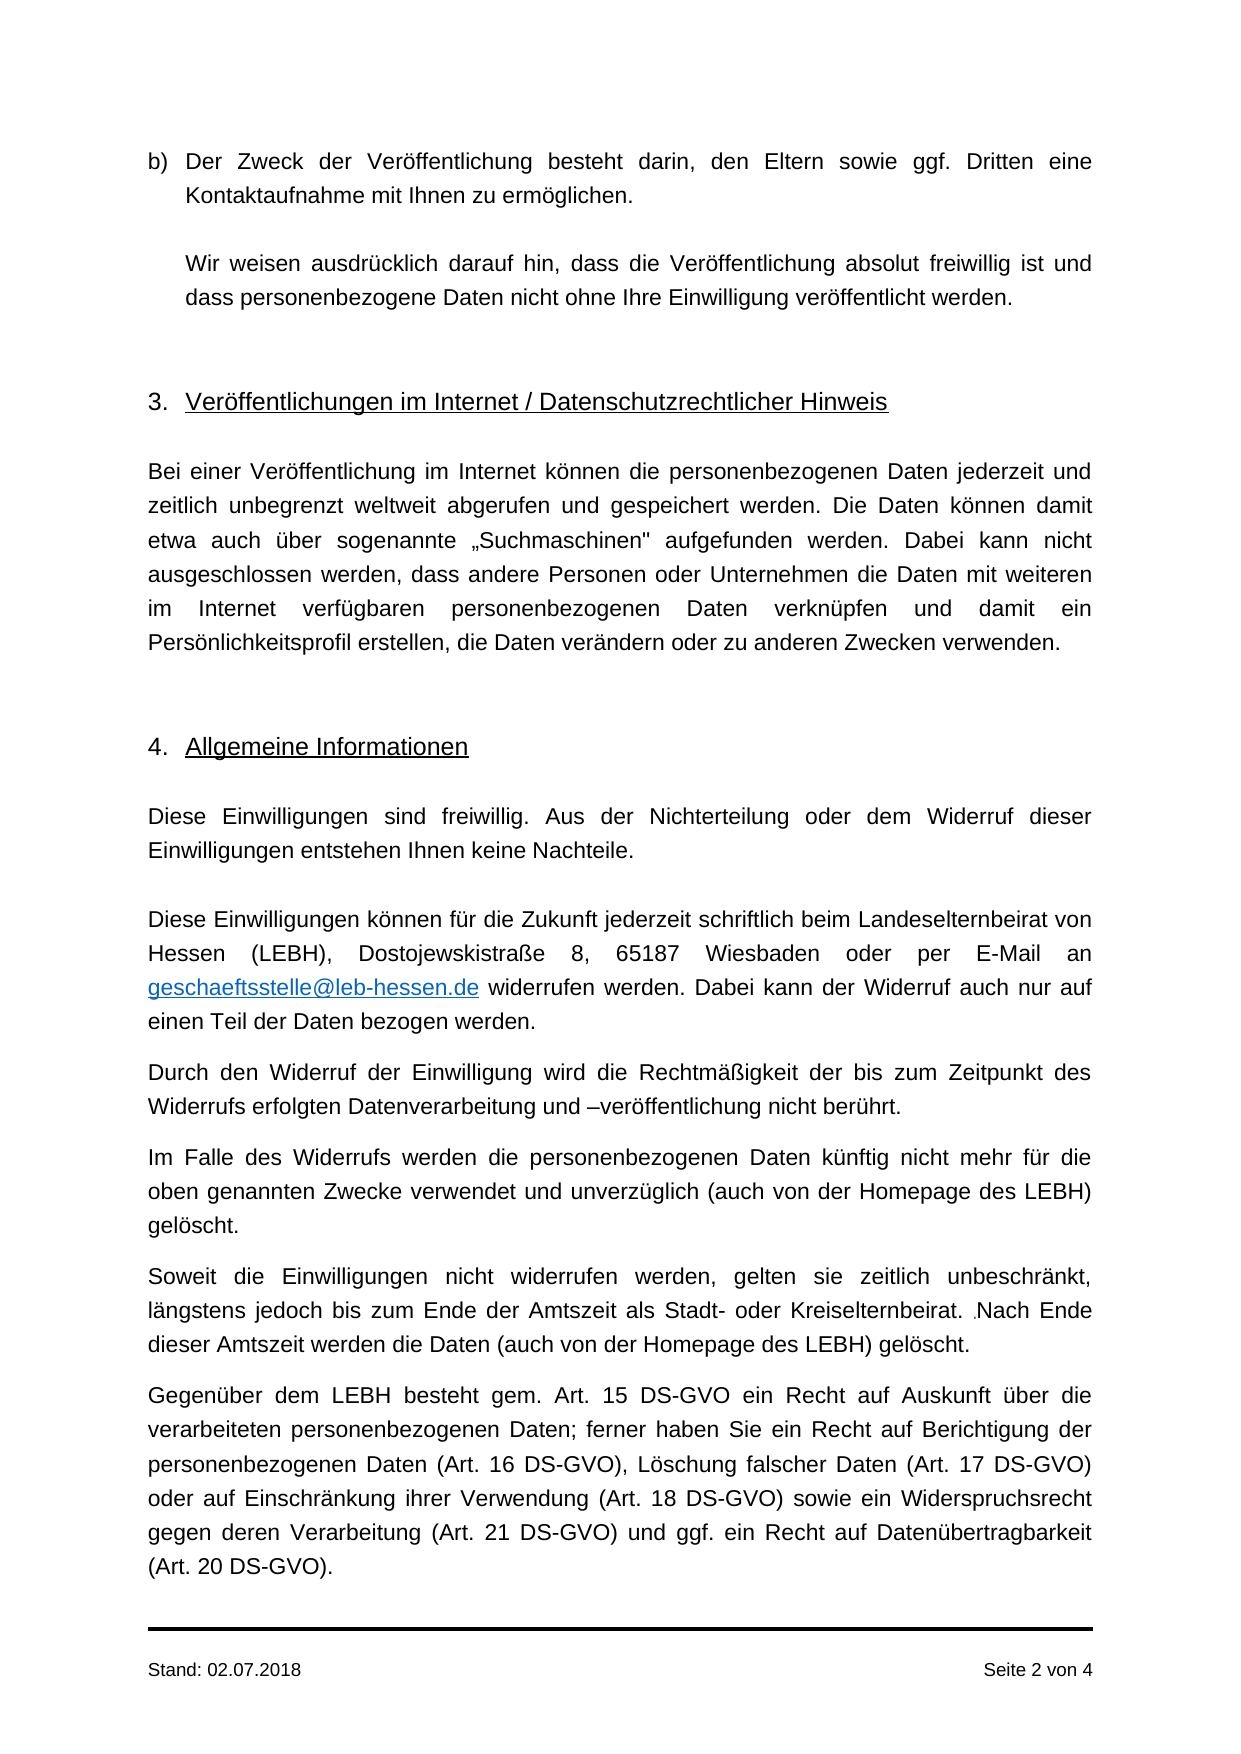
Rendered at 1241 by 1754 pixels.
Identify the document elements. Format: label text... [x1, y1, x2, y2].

text Durch den Widerruf der Einwilligung wird die Rechtmäßigkeit der bis zum Zeitpunkt des Widerrufs erfolgten Datenverarbeitung und –veröffentlichung nicht berührt. [148, 1059, 1093, 1119]
text Soweit die Einwilligungen nicht widerrufen werden, gelten sie zeitlich unbeschränkt, längstens jedoch bis zum Ende der Amtszeit als Stadt- oder Kreiselternbeirat. Nach Ende dieser Amtszeit werden die Daten (auch von der Homepage des LEBH) gelöscht. [148, 1263, 1093, 1358]
text Bei einer Veröffentlichung im Internet können die personenbezogenen Daten jederzeit und zeitlich unbegrenzt weltweit abgerufen und gespeichert werden. Die Daten können damit etwa auch über sogenannte „Suchmaschinen" aufgefunden werden. Dabei kann nicht ausgeschlossen werden, dass andere Personen oder Unternehmen die Daten mit weiteren im Internet verfügbaren personenbezogenen Daten verknüpfen und damit ein Persönlichkeitsprofil erstellen, die Daten verändern oder zu anderen Zwecken verwenden. [148, 458, 1093, 655]
text Diese Einwilligungen sind freiwillig. Aus der Nichterteilung oder dem Widerruf dieser Einwilligungen entstehen Ihnen keine Nachteile. [148, 803, 1093, 863]
list Veröffentlichungen im Internet / Datenschutzrechtlicher Hinweis [148, 387, 1093, 416]
list Der Zweck der Veröffentlichung besteht darin, den Eltern sowie ggf. Dritten eine Kontaktaufnahme mit Ihnen zu ermöglichen. [148, 148, 1093, 208]
list Allgemeine Informationen [148, 732, 1093, 760]
text Gegenüber dem LEBH besteht gem. Art. 15 DS-GVO ein Recht auf Auskunft über die verarbeiteten personenbezogenen Daten; ferner haben Sie ein Recht auf Berichtigung der personenbezogenen Daten (Art. 16 DS-GVO), Löschung falscher Daten (Art. 17 DS-GVO) oder auf Einschränkung ihrer Verwendung (Art. 18 DS-GVO) sowie ein Widerspruchsrecht gegen deren Verarbeitung (Art. 21 DS-GVO) und ggf. ein Recht auf Datenübertragbarkeit (Art. 20 DS-GVO). [148, 1382, 1093, 1579]
text Wir weisen ausdrücklich darauf hin, dass die Veröffentlichung absolut freiwillig ist und dass personenbezogene Daten nicht ohne Ihre Einwilligung veröffentlicht werden. [185, 250, 1093, 311]
text Im Falle des Widerrufs werden die personenbezogenen Daten künftig nicht mehr für die oben genannten Zwecke verwendet und unverzüglich (auch von der Homepage des LEBH) gelöscht. [148, 1144, 1093, 1238]
text Diese Einwilligungen können für die Zukunft jederzeit schriftlich beim Landeselternbeirat von Hessen (LEBH), Dostojewskistraße 8, 65187 Wiesbaden oder per E-Mail an geschaeftsstelle@leb-hessen.de widerrufen werden. Dabei kann der Widerruf auch nur auf einen Teil der Daten bezogen werden. [148, 906, 1093, 1034]
